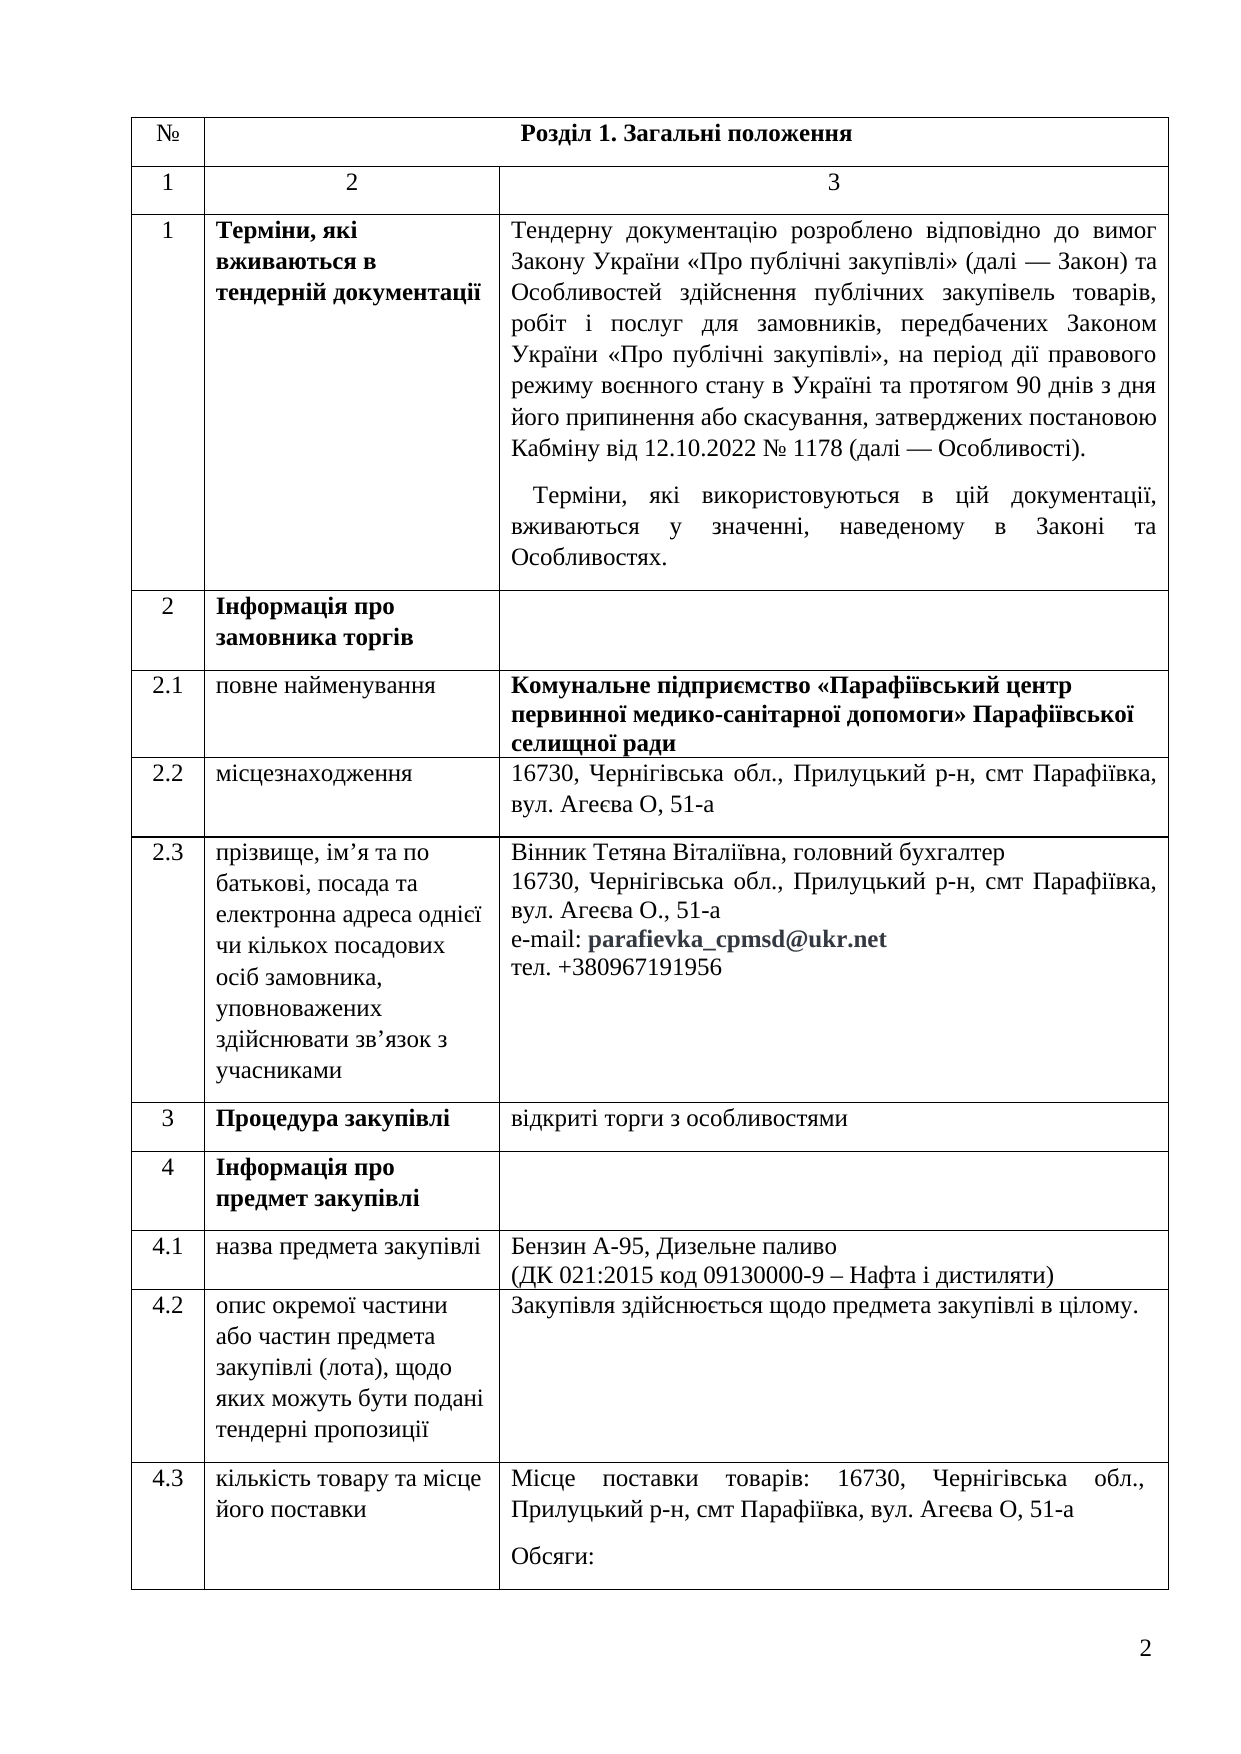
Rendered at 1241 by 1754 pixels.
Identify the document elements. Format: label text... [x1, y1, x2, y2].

table_cell 4 [132, 1152, 204, 1230]
table_cell 1 [132, 215, 204, 590]
table_cell 3 [500, 167, 1168, 214]
table_cell назва предмета закупівлі [205, 1231, 499, 1289]
table_cell опис окремої частини або частин предмета закупівлі (лота), щодо яких можуть бути подані тендерні пропозиції [205, 1290, 499, 1462]
table_cell [500, 591, 1168, 669]
table_cell прізвище, ім’я та по батькові, посада та електронна адреса однієї чи кількох посадових осіб замовника, уповноважених здійснювати зв’язок з учасниками [205, 838, 499, 1102]
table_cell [500, 1463, 1168, 1589]
table_header № [132, 118, 204, 166]
table_cell 4.3 [132, 1463, 204, 1589]
table_cell Вінник Тетяна Віталіївна, головний бухгалтер 16730, Чернігівська обл., Прилуцький р-н, смт Парафіївка, вул. Агеєва О., 51-а e-mail: parafievka_cpmsd@ukr.net тел. +380967191956 [500, 838, 1168, 1102]
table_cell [205, 1463, 499, 1589]
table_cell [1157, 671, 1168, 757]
table_cell 2 [205, 167, 499, 214]
table_cell місцезнаходження [205, 758, 499, 836]
table_cell Закупівля здійснюється щодо предмета закупівлі в цілому. [500, 1290, 1168, 1462]
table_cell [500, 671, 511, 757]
table_cell 2 [132, 591, 204, 669]
table_cell 2.1 [132, 671, 204, 757]
table_cell 1 [132, 167, 204, 214]
table_cell 2.3 [132, 838, 204, 1102]
table_cell 4.2 [132, 1290, 204, 1462]
table_cell Тендерну документацію розроблено відповідно до вимог Закону України «Про публічні закупівлі» (далі — Закон) та Особливостей здійснення публічних закупівель товарів, робіт і послуг для замовників, передбачених Законом України «Про публічні закупівлі», на період дії правового режиму воєнного стану в Україні та протягом 90 днів з дня його припинення або скасування, затверджених постановою Кабміну від 12.10.2022 № 1178 (далі — Особливості). Терміни, які використовуються в цій документації, вживаються у значенні, наведеному в Законі та Особливостях. [500, 215, 1168, 590]
table_cell 3 [132, 1103, 204, 1151]
table_cell відкриті торги з особливостями [500, 1103, 1168, 1151]
table_cell Процедура закупівлі [205, 1103, 499, 1151]
table_cell повне найменування [205, 671, 499, 757]
table_cell Інформація про предмет закупівлі [205, 1152, 499, 1230]
table_cell 16730, Чернігівська обл., Прилуцький р-н, смт Парафіївка, вул. Агеєва О, 51-а [500, 758, 1168, 836]
table_header Розділ 1. Загальні положення [205, 118, 1168, 166]
table_cell Терміни, які вживаються в тендерній документації [205, 215, 499, 590]
table_cell [500, 1152, 1168, 1230]
table_cell Бензин А-95, Дизельне паливо (ДК 021:2015 код 09130000-9 – Нафта і дистиляти) [500, 1231, 1168, 1289]
table_cell Інформація про замовника торгів [205, 591, 499, 669]
table_cell 4.1 [132, 1231, 204, 1289]
table_cell 2.2 [132, 758, 204, 836]
